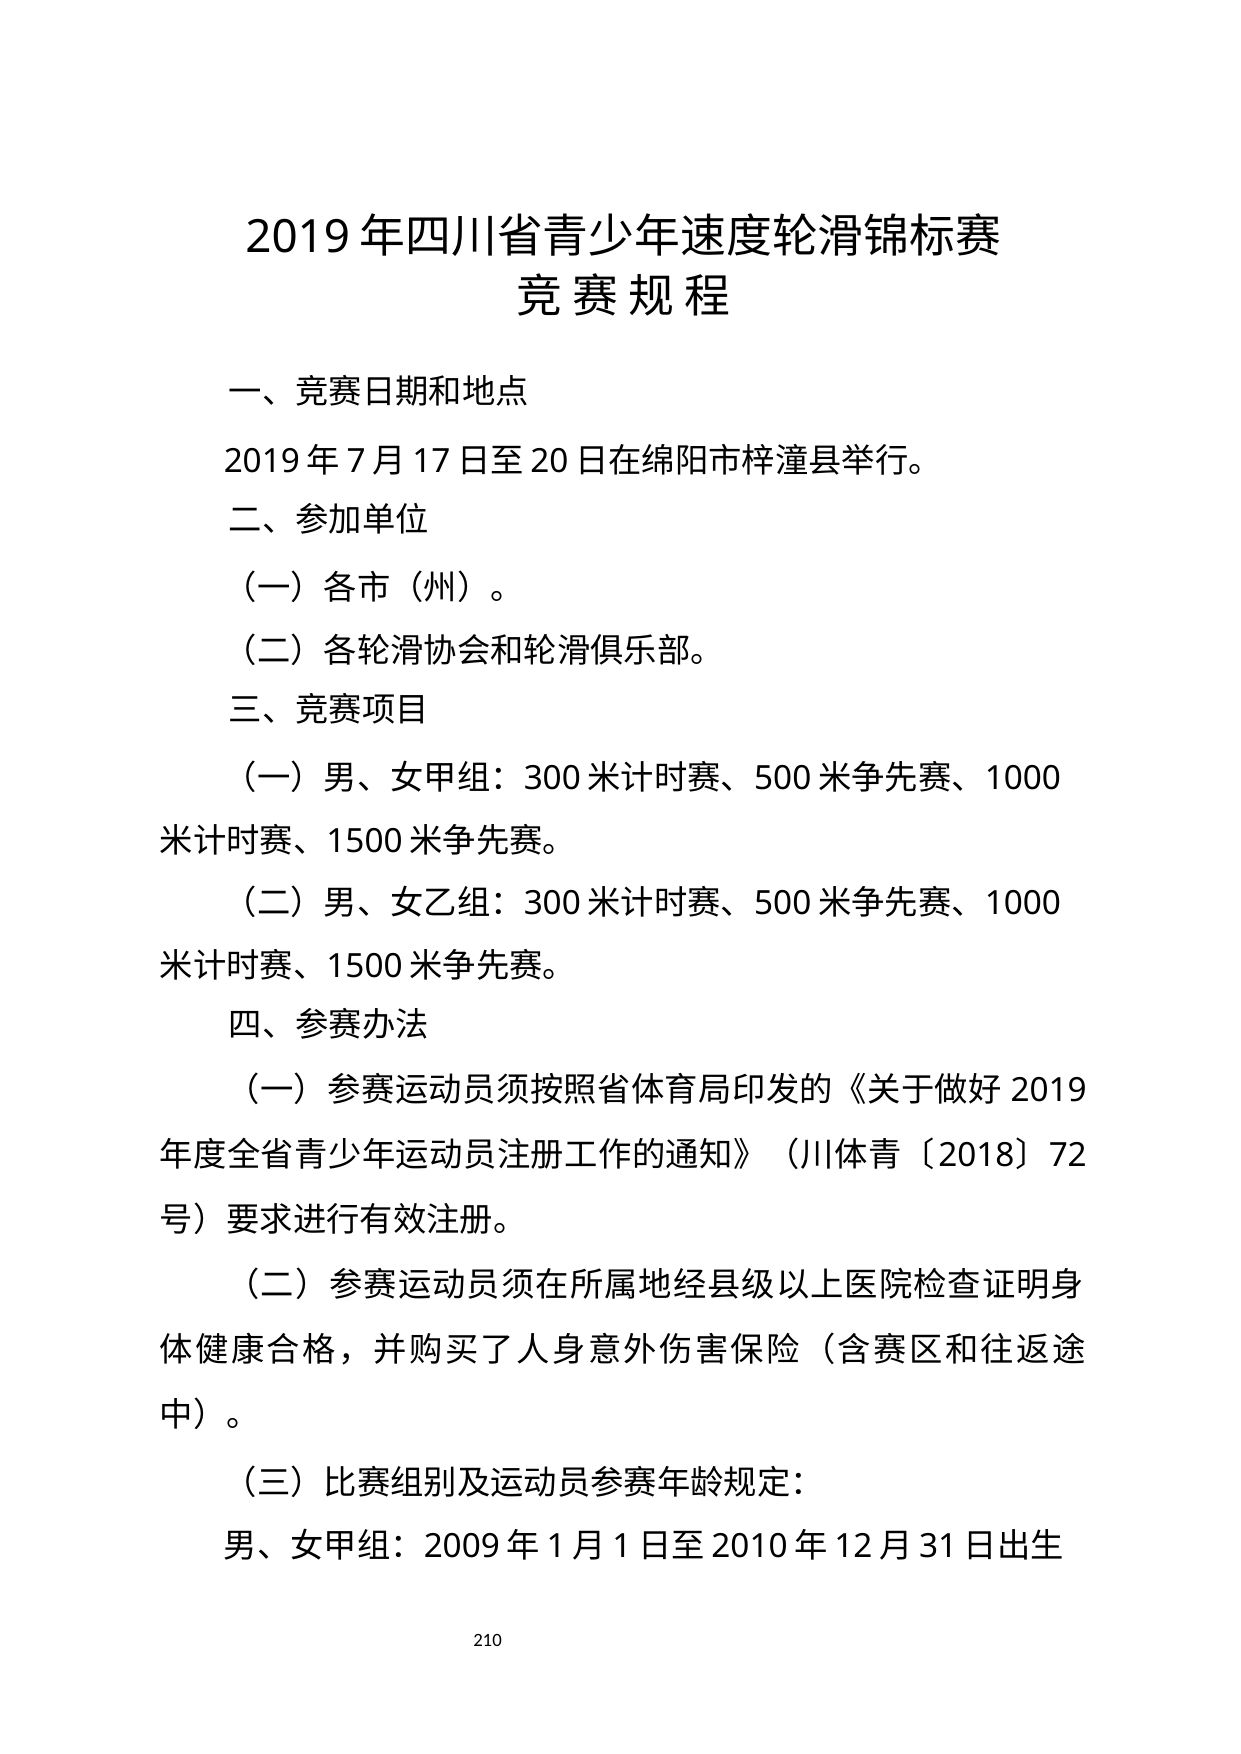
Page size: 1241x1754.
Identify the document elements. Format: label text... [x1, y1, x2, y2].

text 二、参加单位 [159, 484, 1087, 549]
text 2019年四川省青少年速度轮滑锦标赛 [159, 204, 1087, 264]
text （一）参赛运动员须按照省体育局印发的《关于做好2019年度全省青少年运动员注册工作的通知》（川体青〔2018〕72号）要求进行有效注册。 [159, 1054, 1087, 1249]
text 男、女甲组：2009年1月1日至2010年12月31日出生 [159, 1507, 1087, 1569]
text （一）男、女甲组：300米计时赛、500米争先赛、1000米计时赛、1500米争先赛。 [159, 739, 1087, 864]
text （一）各市（州）。 [159, 549, 1087, 612]
text 2019年7月17日至20日在绵阳市梓潼县举行。 [159, 422, 1087, 484]
text （二）参赛运动员须在所属地经县级以上医院检查证明身体健康合格，并购买了人身意外伤害保险（含赛区和往返途中）。 [159, 1249, 1087, 1444]
text （二）男、女乙组：300米计时赛、500米争先赛、1000米计时赛、1500米争先赛。 [159, 864, 1087, 989]
text 竞 赛 规 程 [159, 264, 1087, 324]
text 一、竞赛日期和地点 [159, 357, 1087, 422]
text （三）比赛组别及运动员参赛年龄规定： [159, 1444, 1087, 1507]
text （二）各轮滑协会和轮滑俱乐部。 [159, 612, 1087, 674]
text 三、竞赛项目 [159, 674, 1087, 739]
text 四、参赛办法 [159, 989, 1087, 1054]
